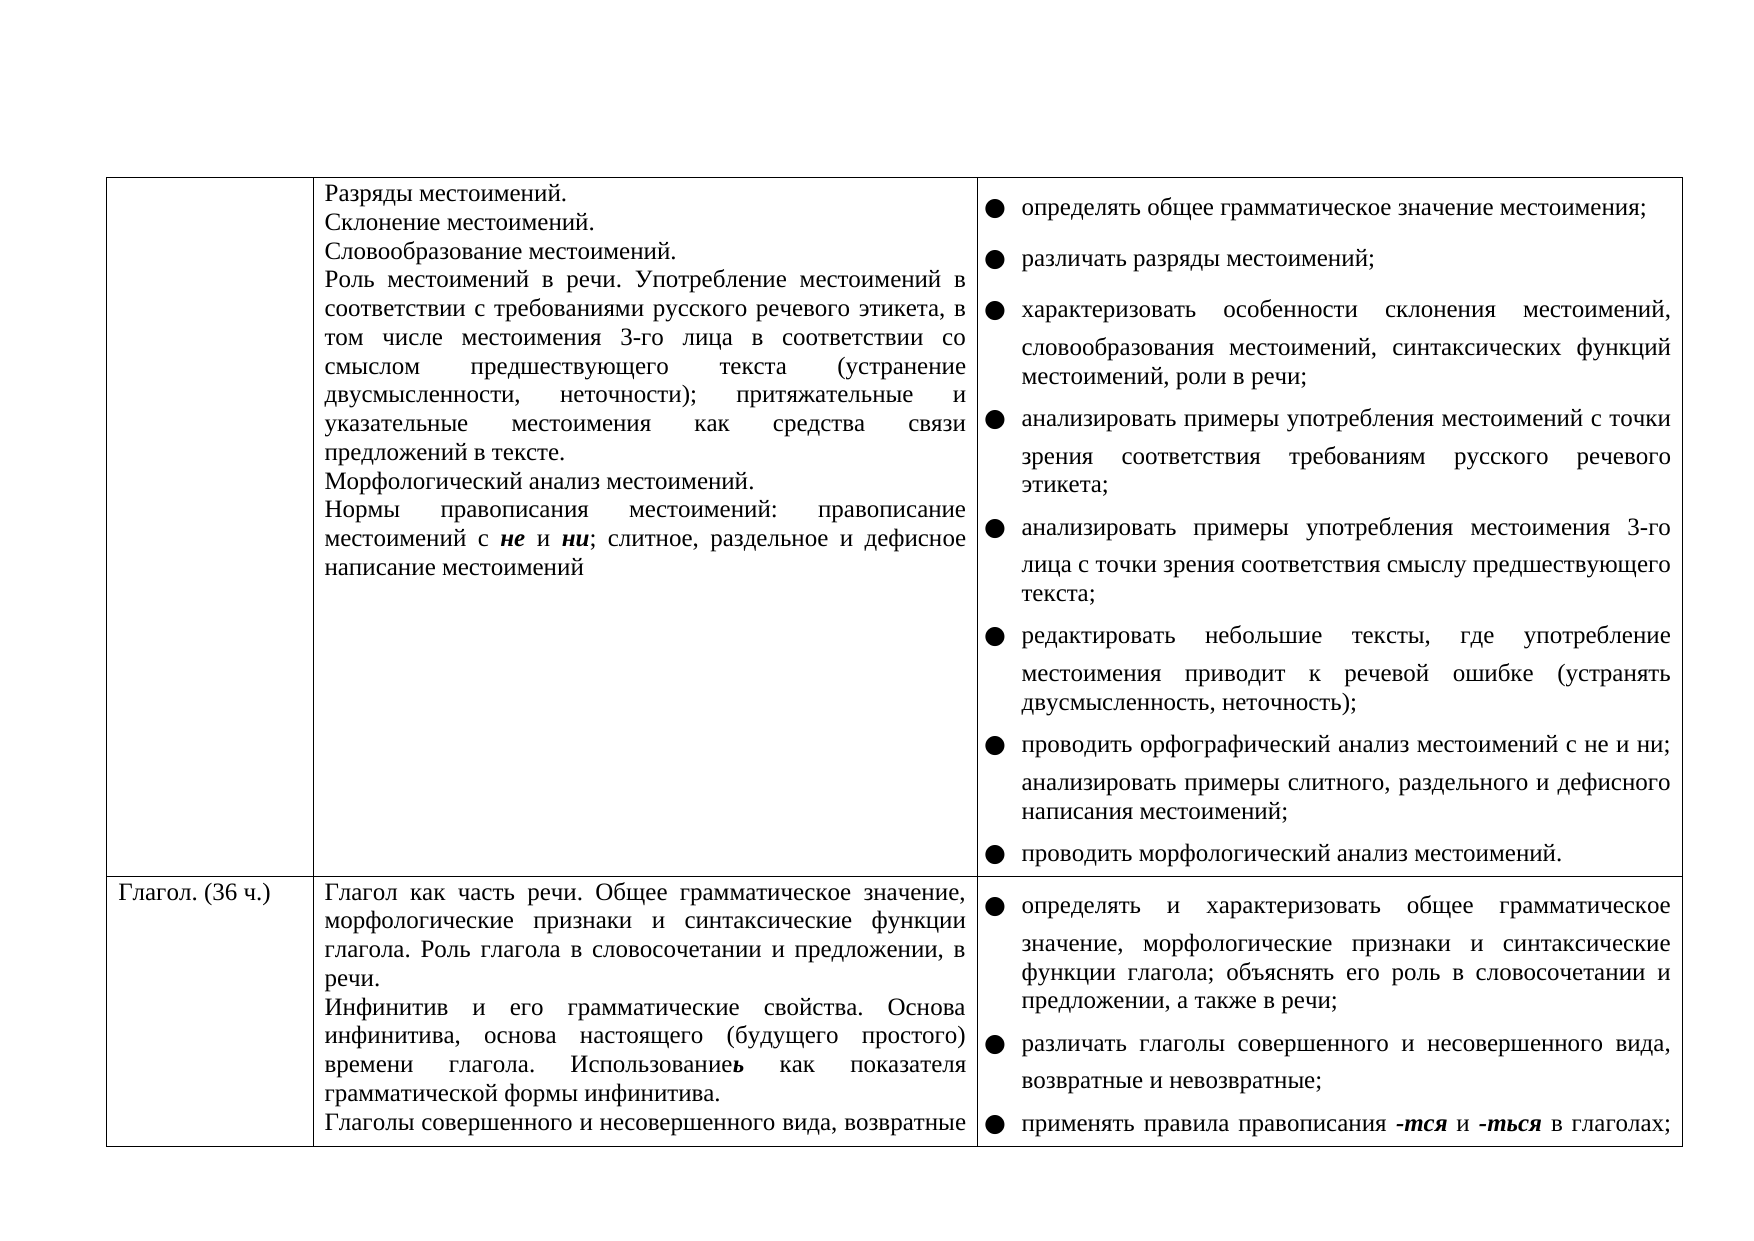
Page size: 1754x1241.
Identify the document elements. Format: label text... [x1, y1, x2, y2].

table_cell Глагол. (36 ч.) [107, 877, 313, 1146]
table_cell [978, 178, 1682, 876]
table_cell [314, 877, 977, 1146]
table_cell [314, 178, 977, 876]
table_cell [107, 178, 313, 876]
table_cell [978, 877, 1682, 1146]
